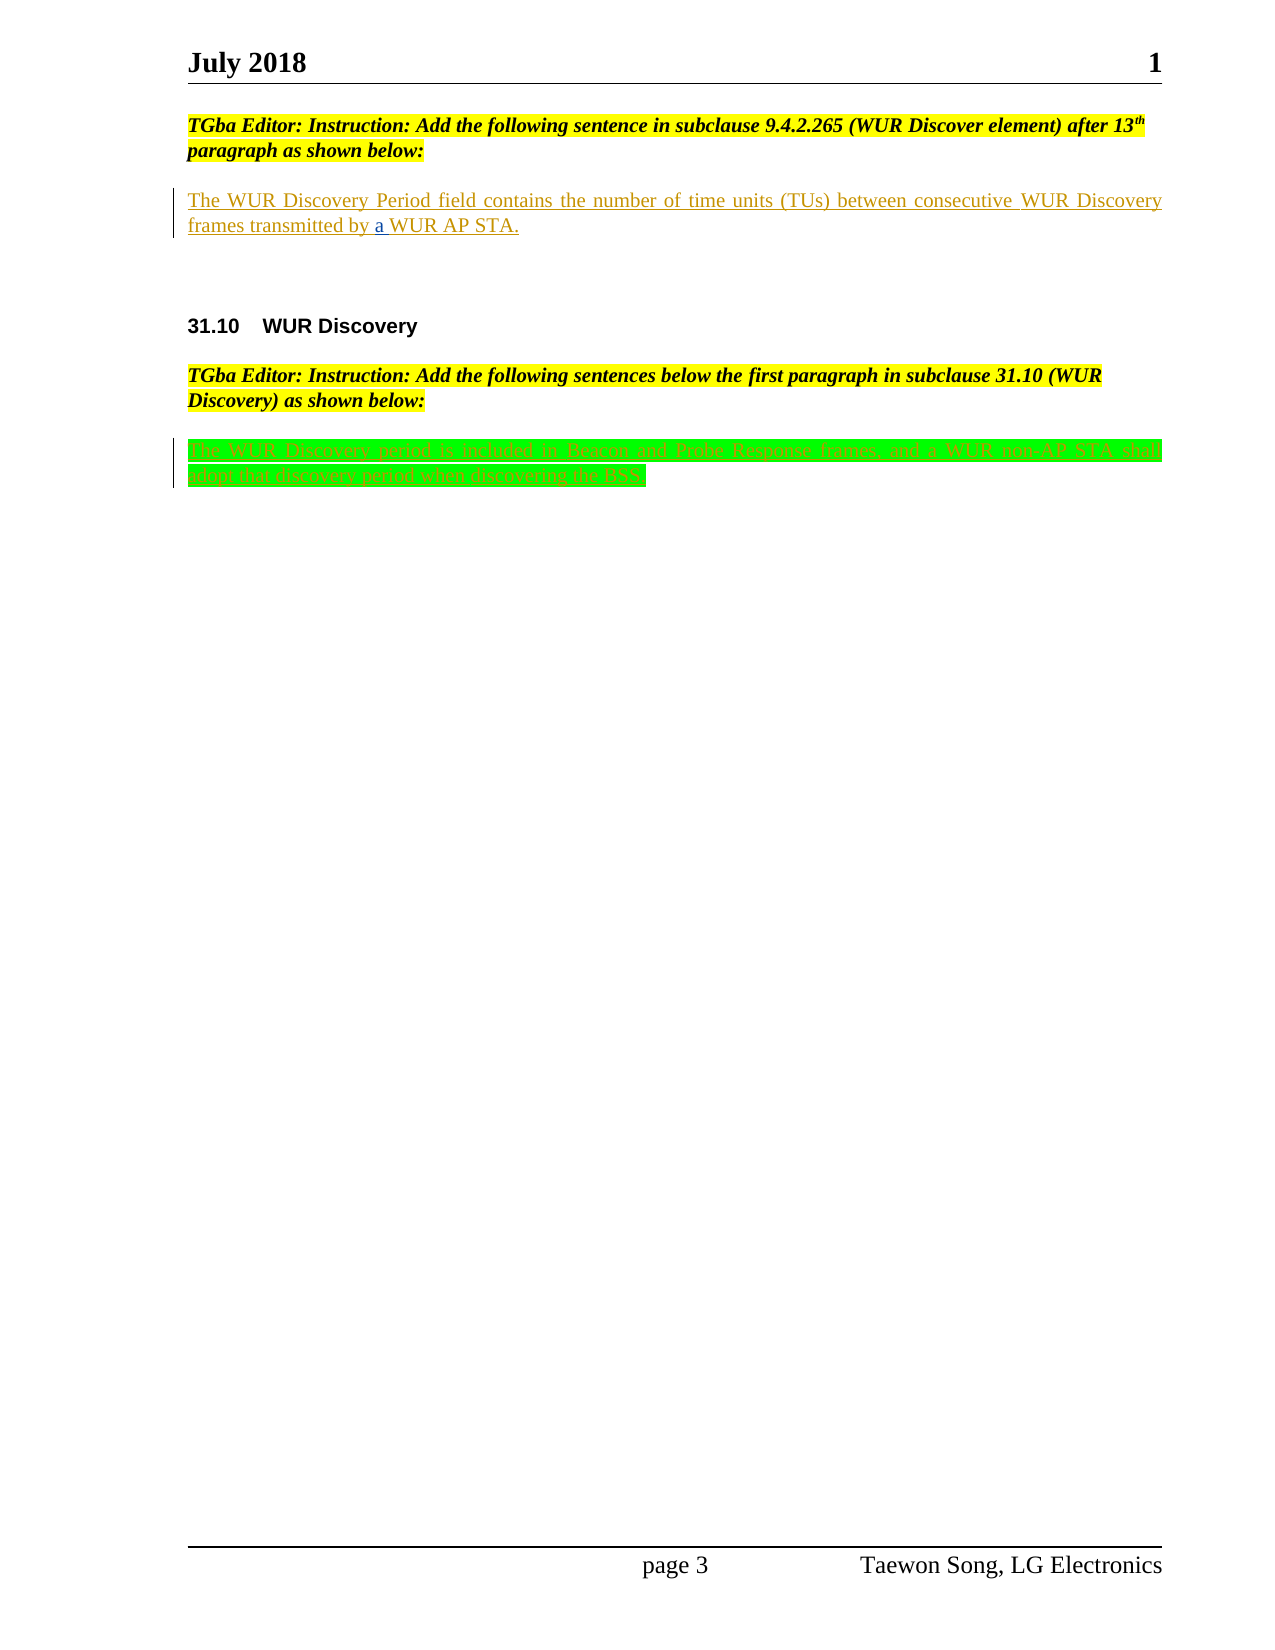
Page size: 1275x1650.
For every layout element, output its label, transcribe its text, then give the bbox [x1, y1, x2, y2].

text TGba Editor: Instruction: Add the following sentence in subclause 9.4.2.265 (WUR Discover element) after 13th paragraph as shown below: [187, 112, 1162, 162]
list WUR Discovery [187, 312, 1162, 337]
text TGba Editor: Instruction: Add the following sentences below the first paragraph in subclause 31.10 (WUR Discovery) as shown below: [187, 362, 1162, 412]
